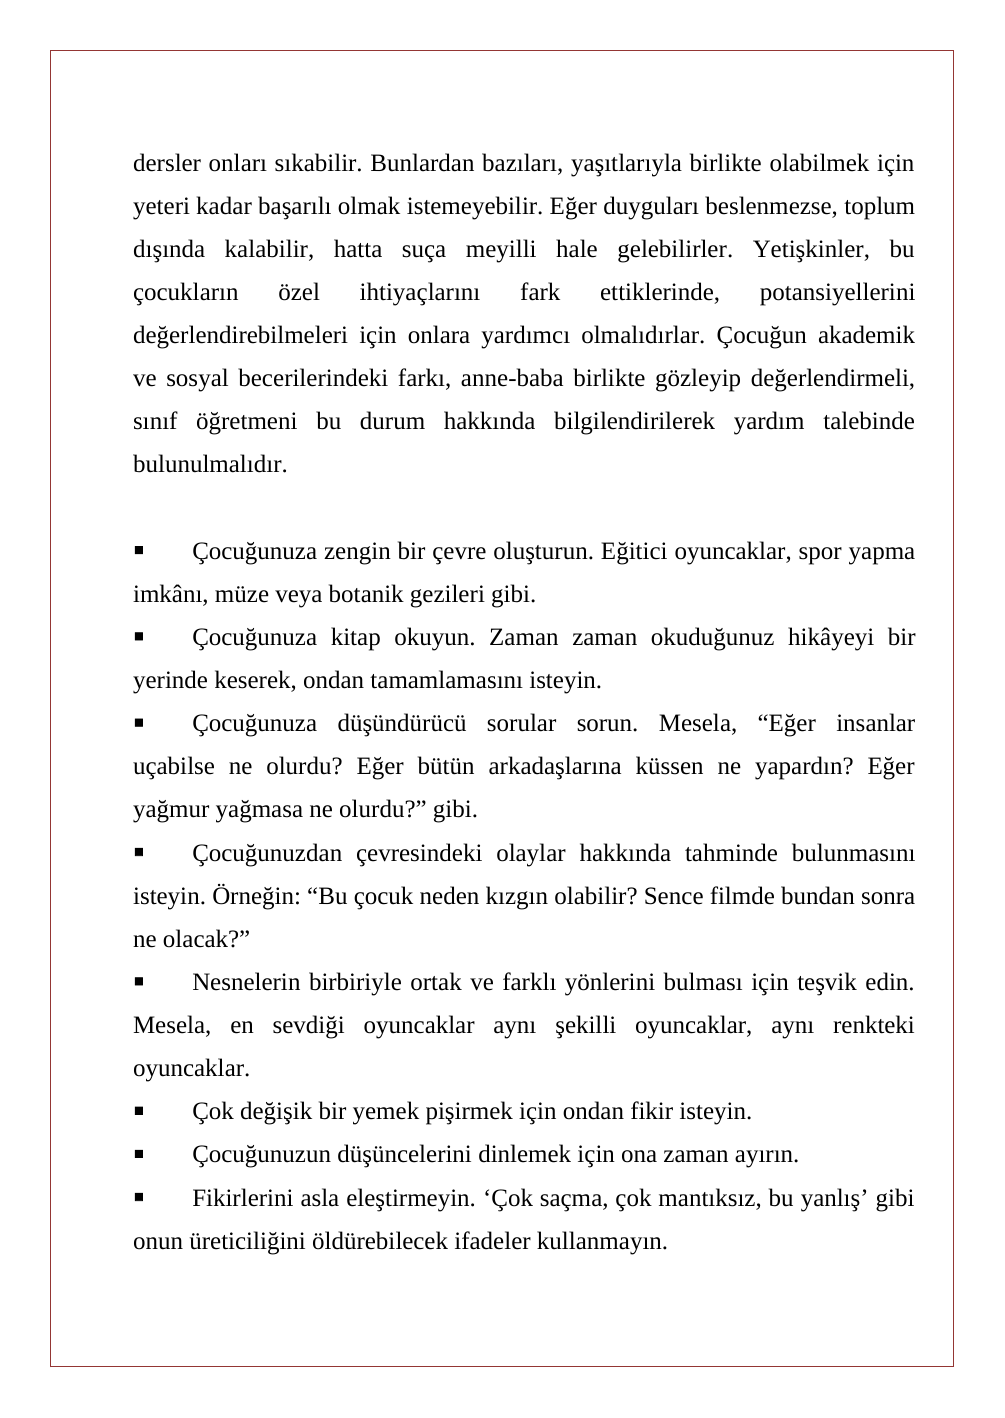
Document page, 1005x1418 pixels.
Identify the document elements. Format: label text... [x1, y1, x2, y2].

list Fikirlerini asla eleştirmeyin. ‘Çok saçma, çok mantıksız, bu yanlış’ gibi onun üreticiliğini öldürebilecek ifadeler kullanmayın. [133, 1183, 916, 1254]
list Çok değişik bir yemek pişirmek için ondan fikir isteyin. [133, 1096, 916, 1125]
list Nesnelerin birbiriyle ortak ve farklı yönlerini bulması için teşvik edin. Mesela, en sevdiği oyuncaklar aynı şekilli oyuncaklar, aynı renkteki oyuncaklar. [133, 967, 916, 1082]
list Çocuğunuzdan çevresindeki olaylar hakkında tahminde bulunmasını isteyin. Örneğin: “Bu çocuk neden kızgın olabilir? Sence filmde bundan sonra ne olacak?” [133, 838, 916, 953]
list Çocuğunuzun düşüncelerini dinlemek için ona zaman ayırın. [133, 1139, 916, 1168]
list Çocuğunuza düşündürücü sorular sorun. Mesela, “Eğer insanlar uçabilse ne olurdu? Eğer bütün arkadaşlarına küssen ne yapardın? Eğer yağmur yağmasa ne olurdu?” gibi. [133, 708, 916, 823]
list Çocuğunuza kitap okuyun. Zaman zaman okuduğunuz hikâyeyi bir yerinde keserek, ondan tamamlamasını isteyin. [133, 622, 916, 694]
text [133, 148, 916, 478]
list Çocuğunuza zengin bir çevre oluşturun. Eğitici oyuncaklar, spor yapma imkânı, müze veya botanik gezileri gibi. [133, 536, 916, 608]
